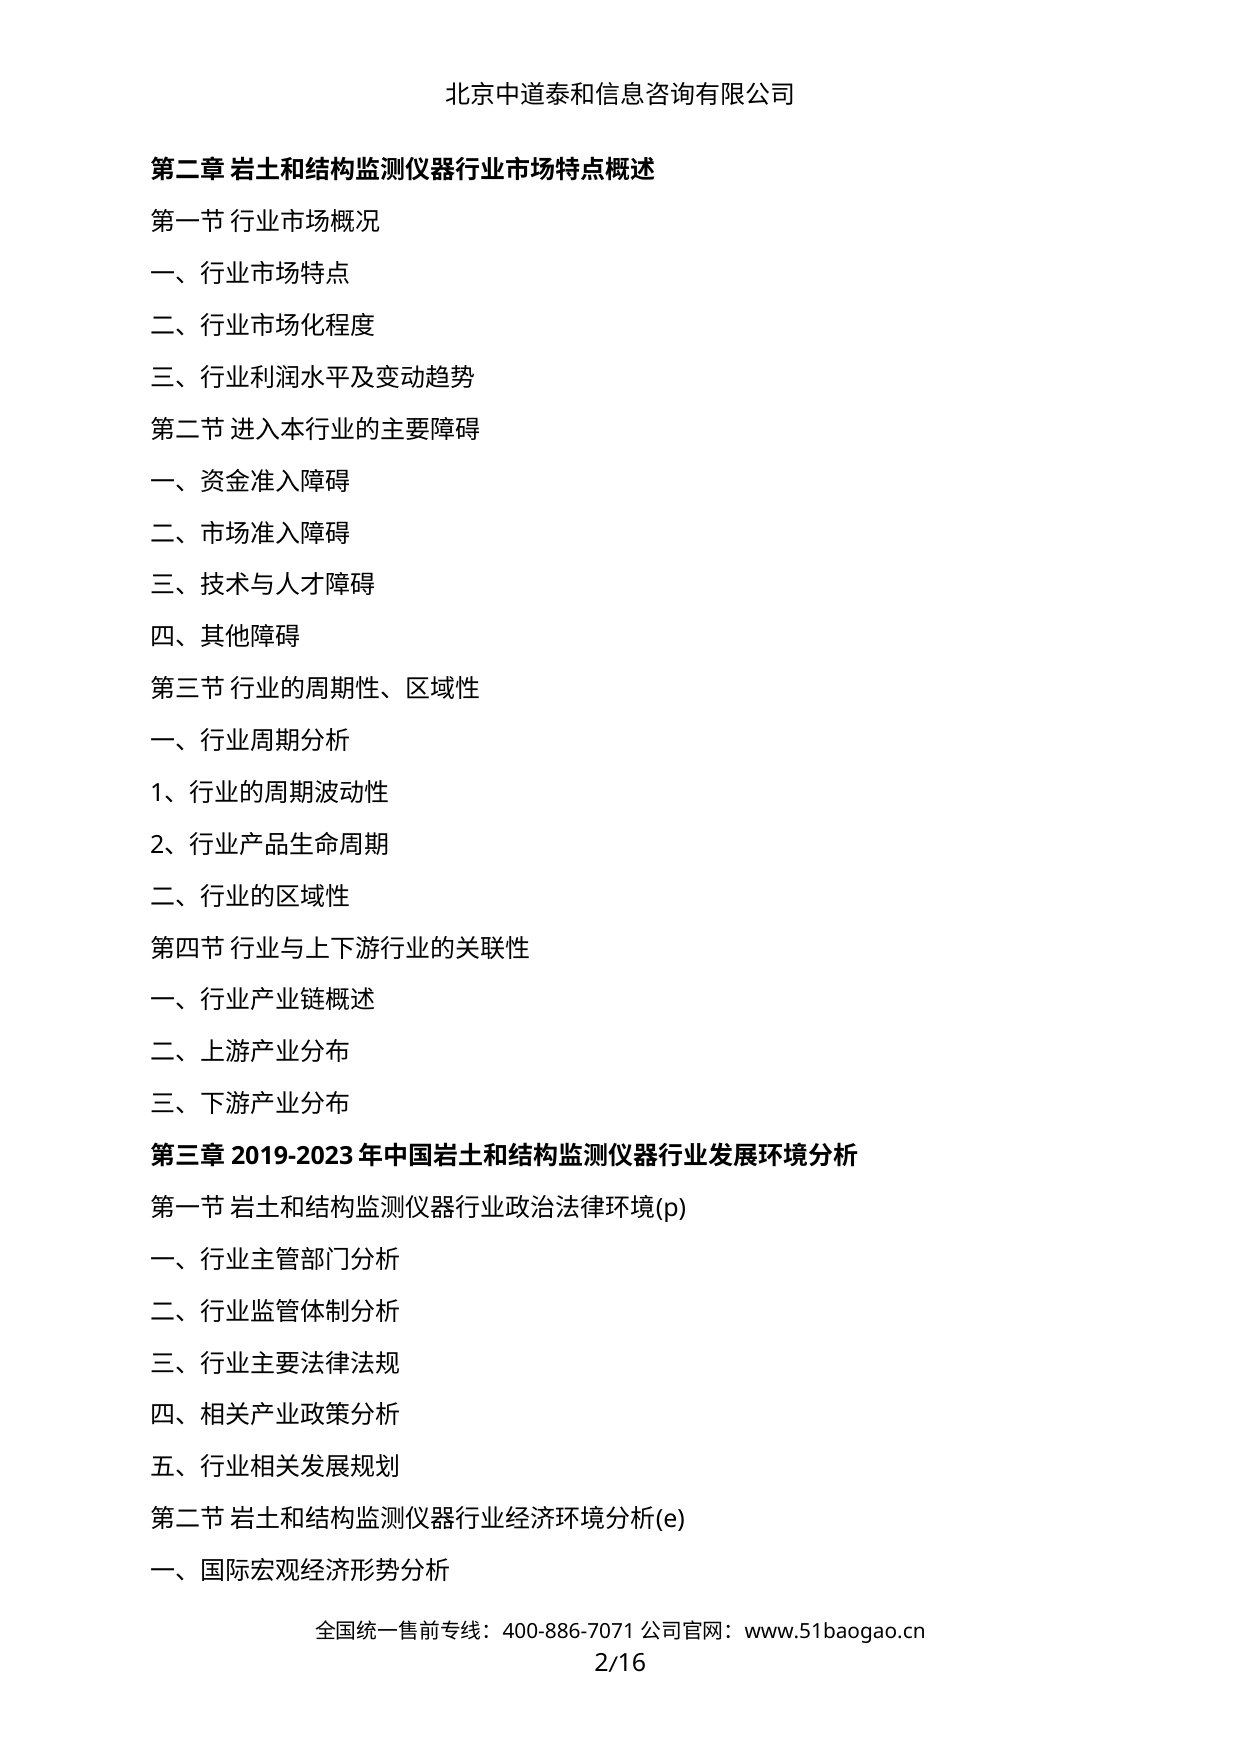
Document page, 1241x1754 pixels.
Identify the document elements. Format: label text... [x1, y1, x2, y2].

text 一、资金准入障碍 [150, 461, 1090, 497]
text 二、行业市场化程度 [150, 306, 1090, 342]
text 第四节 行业与上下游行业的关联性 [150, 928, 1090, 964]
text 第二节 岩土和结构监测仪器行业经济环境分析(e) [150, 1499, 1090, 1535]
text 四、其他障碍 [150, 617, 1090, 653]
text 一、行业主管部门分析 [150, 1239, 1090, 1276]
text 二、市场准入障碍 [150, 513, 1090, 549]
text 三、行业主要法律法规 [150, 1343, 1090, 1379]
text 二、行业的区域性 [150, 876, 1090, 912]
text 第一节 行业市场概况 [150, 202, 1090, 238]
text 第一节 岩土和结构监测仪器行业政治法律环境(p) [150, 1187, 1090, 1224]
text 三、技术与人才障碍 [150, 565, 1090, 601]
text 三、下游产业分布 [150, 1084, 1090, 1120]
text 第二章 岩土和结构监测仪器行业市场特点概述 [150, 150, 1090, 186]
text 五、行业相关发展规划 [150, 1447, 1090, 1483]
text 一、行业产业链概述 [150, 980, 1090, 1016]
text 2、行业产品生命周期 [150, 824, 1090, 861]
text 一、行业周期分析 [150, 721, 1090, 757]
text 二、上游产业分布 [150, 1032, 1090, 1068]
text 第二节 进入本行业的主要障碍 [150, 409, 1090, 446]
text 一、国际宏观经济形势分析 [150, 1551, 1090, 1587]
text 1、行业的周期波动性 [150, 772, 1090, 809]
text 三、行业利润水平及变动趋势 [150, 357, 1090, 394]
text 一、行业市场特点 [150, 254, 1090, 290]
text 第三章 2019-2023年中国岩土和结构监测仪器行业发展环境分析 [150, 1136, 1090, 1172]
text 第三节 行业的周期性、区域性 [150, 669, 1090, 705]
text 二、行业监管体制分析 [150, 1291, 1090, 1327]
text 四、相关产业政策分析 [150, 1395, 1090, 1431]
